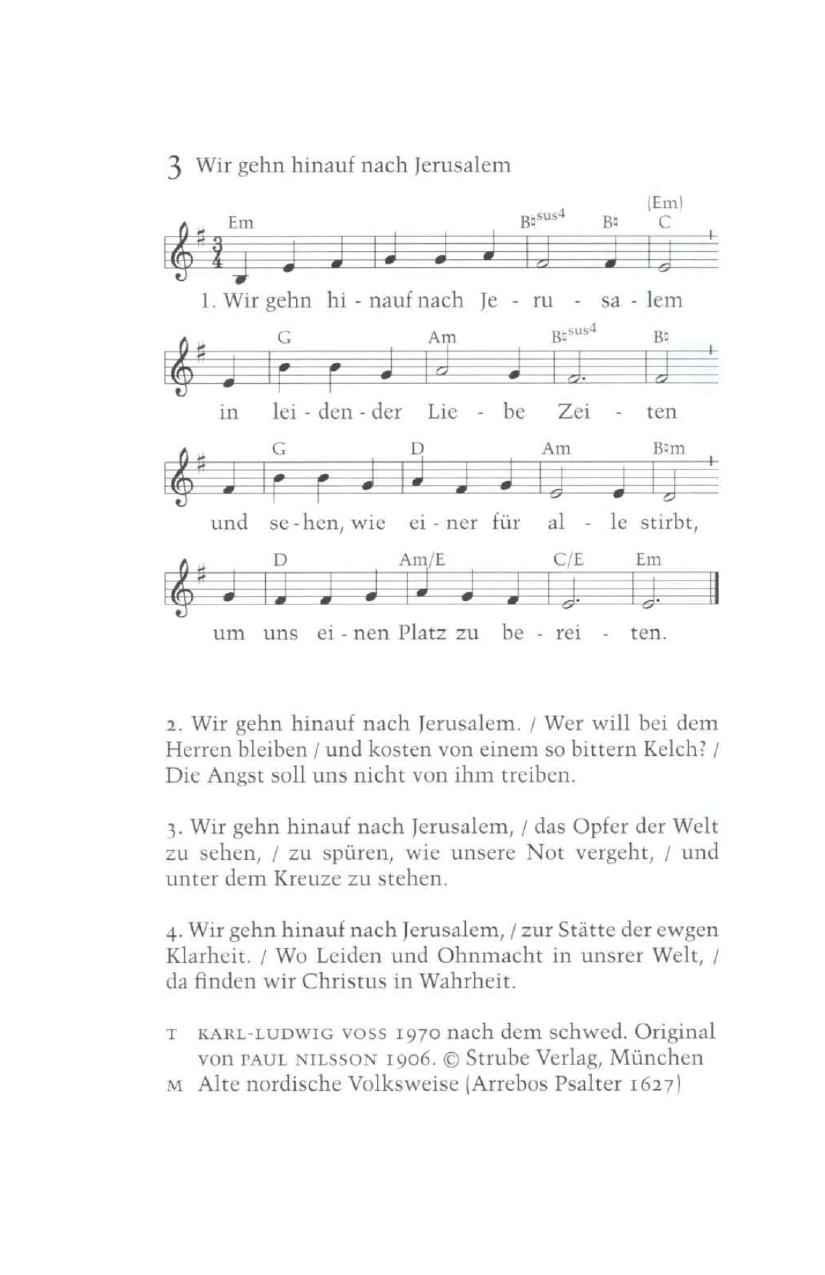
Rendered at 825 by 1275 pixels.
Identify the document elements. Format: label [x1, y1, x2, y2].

picture [147, 147, 754, 1116]
